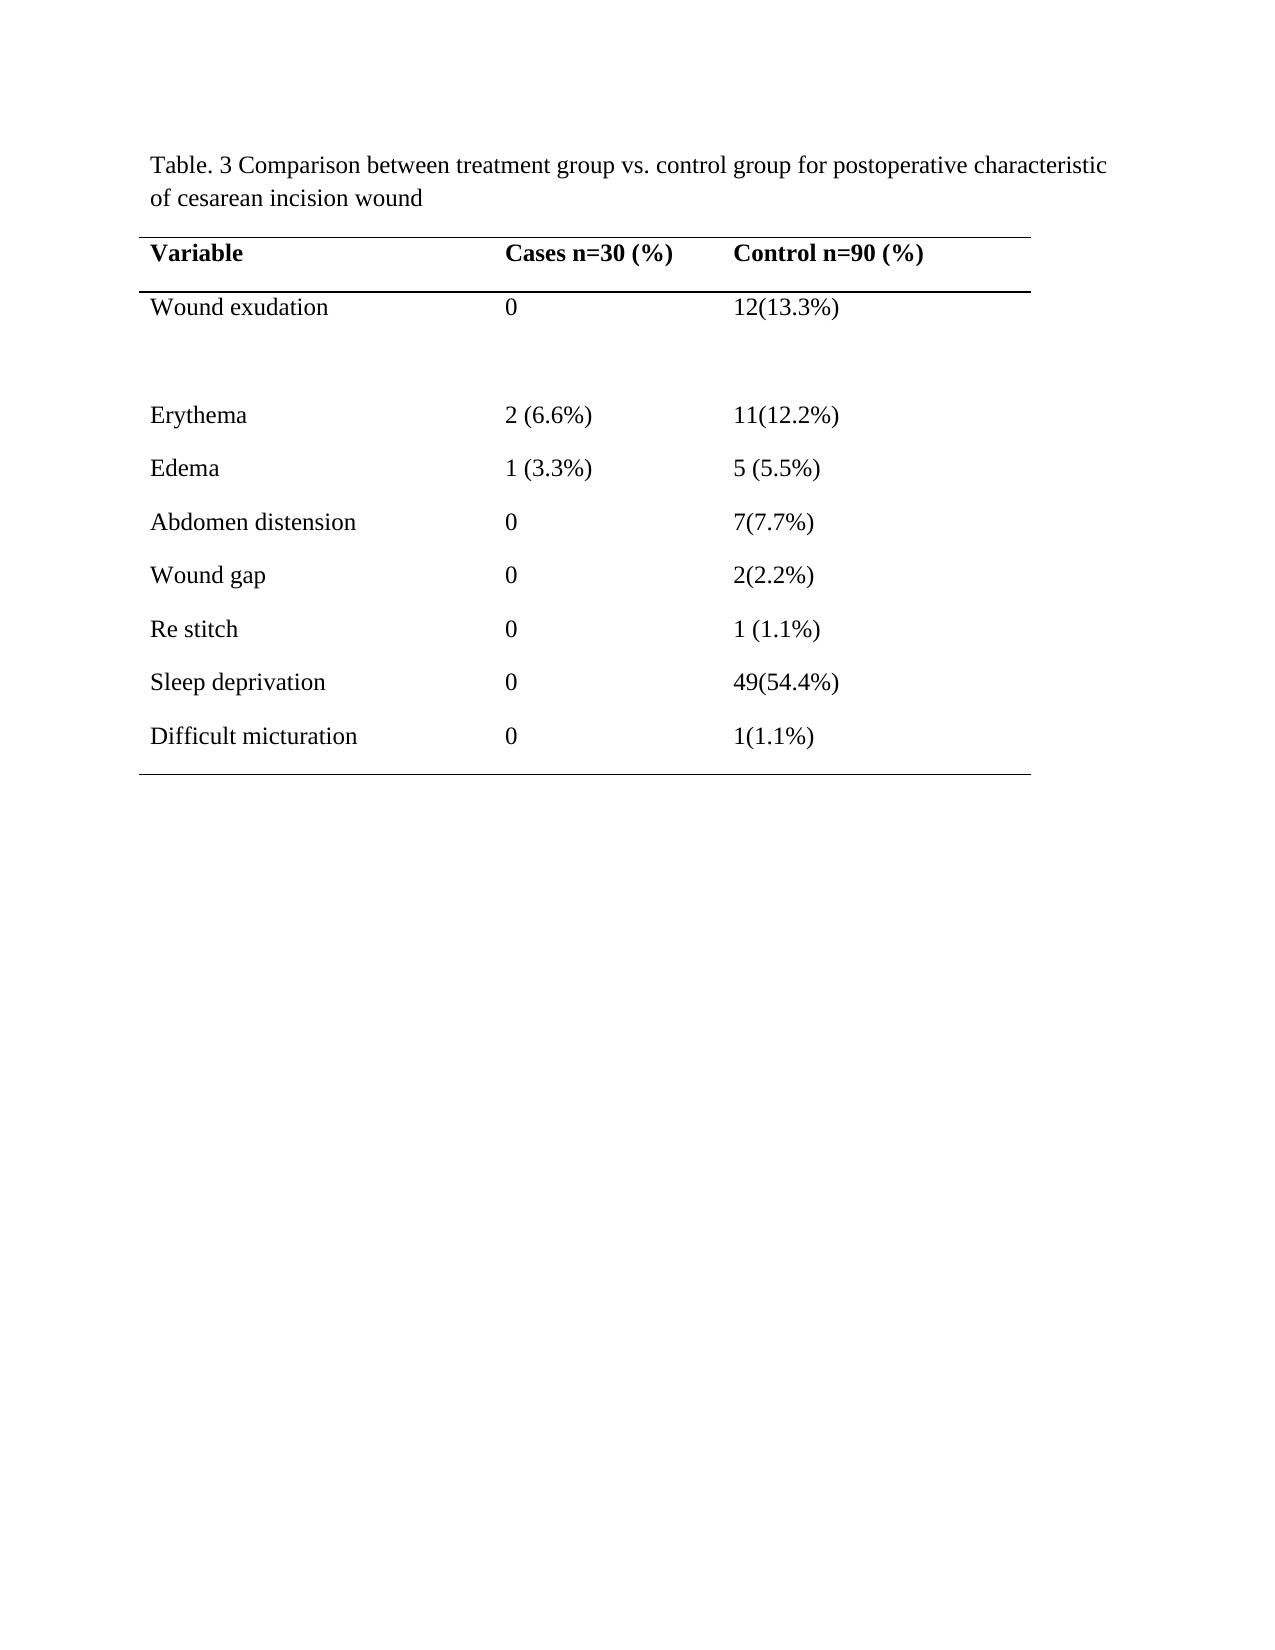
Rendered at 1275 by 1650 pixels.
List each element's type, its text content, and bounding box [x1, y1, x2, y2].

table_cell Re stitch [139, 614, 493, 667]
table_cell 2(2.2%) [722, 560, 1031, 614]
table_header Cases n=30 (%) [494, 238, 722, 291]
table_cell Edema [139, 454, 493, 507]
table_cell 0 [494, 721, 722, 774]
table_cell 1 (1.1%) [722, 614, 1031, 667]
table_cell 0 [494, 293, 722, 400]
table_cell 2 (6.6%) [494, 400, 722, 453]
table_cell Wound exudation [139, 293, 493, 400]
table_cell 0 [494, 667, 722, 721]
table_header Control n=90 (%) [722, 238, 1031, 291]
table_cell 1 (3.3%) [494, 454, 722, 507]
table_cell 0 [494, 614, 722, 667]
table_cell Difficult micturation [139, 721, 493, 774]
table_cell 0 [494, 560, 722, 614]
table_cell 1(1.1%) [722, 721, 1031, 774]
table_cell Sleep deprivation [139, 667, 493, 721]
table_cell 49(54.4%) [722, 667, 1031, 721]
table_cell Abdomen distension [139, 507, 493, 560]
text Table. 3 Comparison between treatment group vs. control group for postoperative characteristic of cesarean incision wound [150, 150, 1125, 212]
table_cell 11(12.2%) [722, 400, 1031, 453]
table_cell 12(13.3%) [722, 293, 1031, 400]
table_cell 7(7.7%) [722, 507, 1031, 560]
table_cell 0 [494, 507, 722, 560]
table_cell Erythema [139, 400, 493, 453]
table_header Variable [139, 238, 493, 291]
table_cell 5 (5.5%) [722, 454, 1031, 507]
table_cell Wound gap [139, 560, 493, 614]
